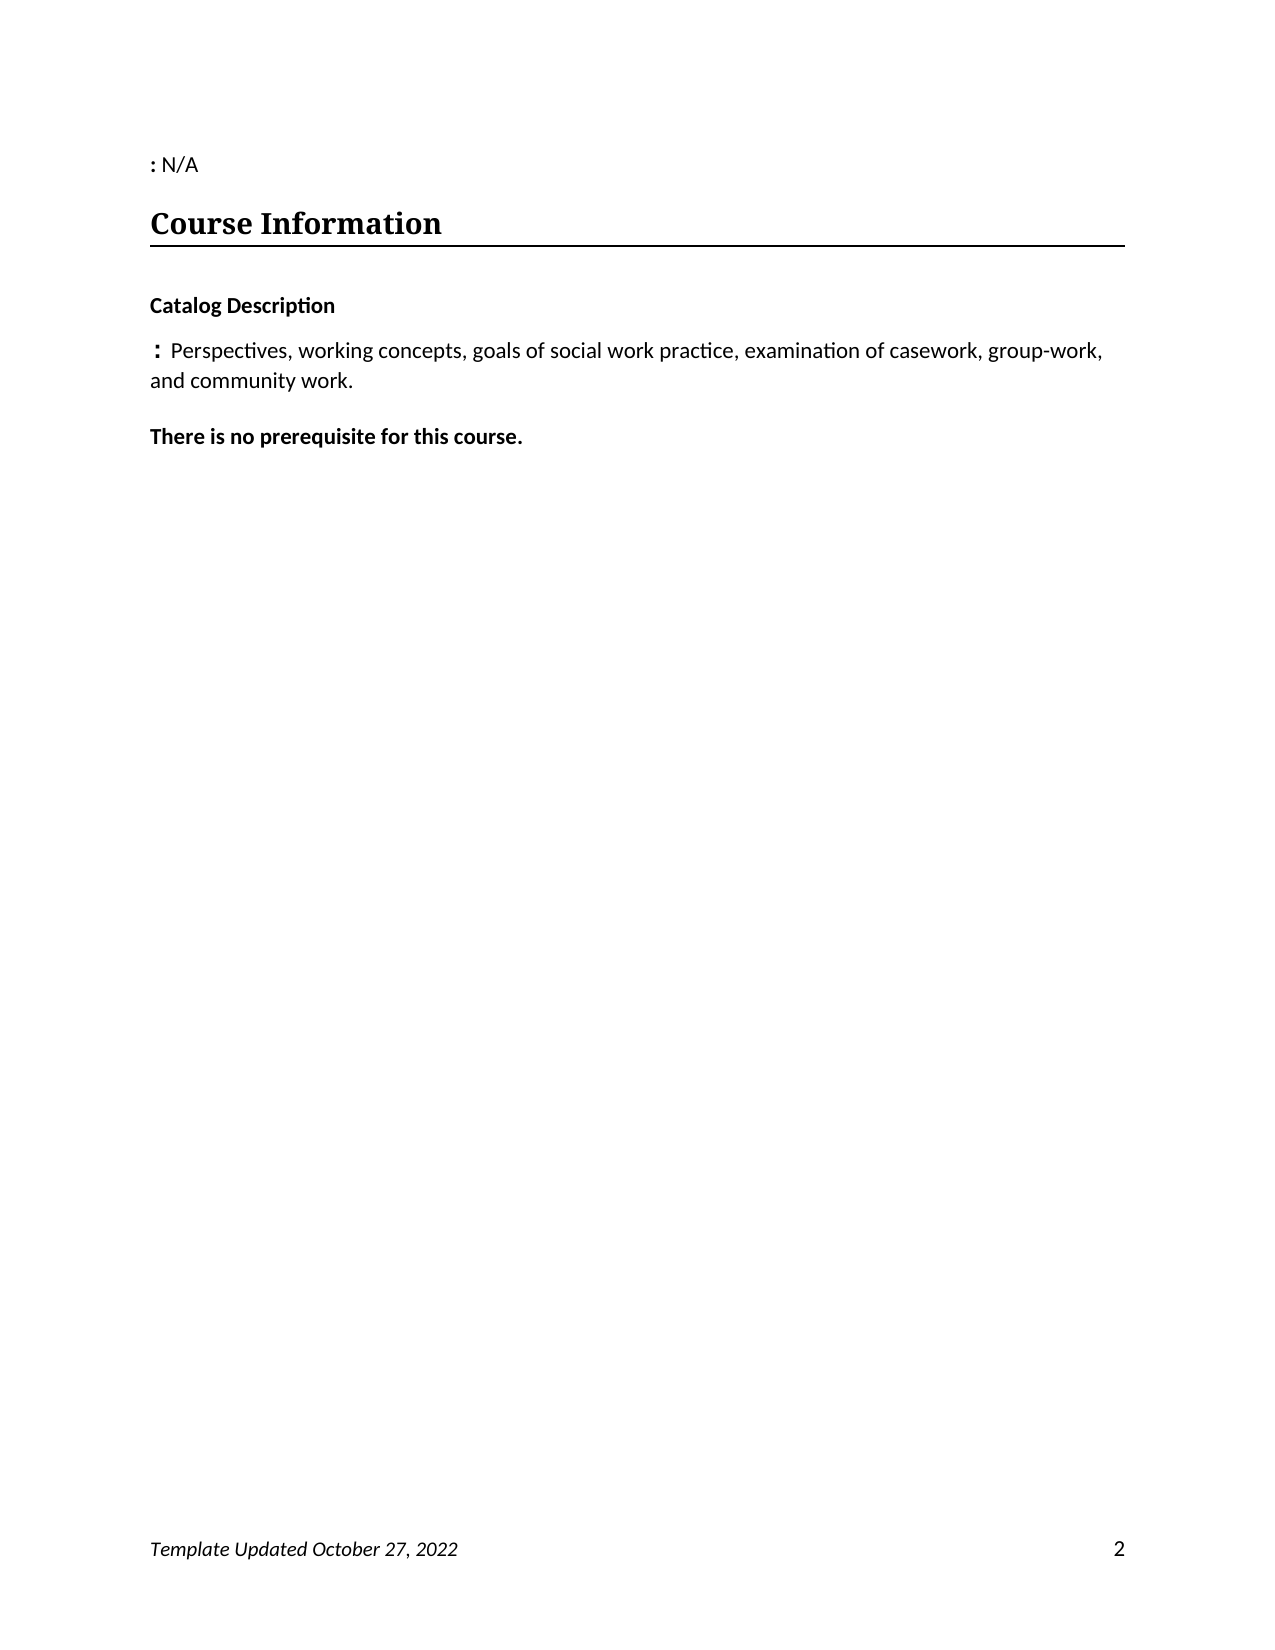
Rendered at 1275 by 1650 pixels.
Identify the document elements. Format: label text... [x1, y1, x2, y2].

text : N/A [150, 150, 1125, 178]
text Catalog Description [150, 292, 1125, 320]
text There is no prerequisite for this course. [150, 422, 1125, 450]
subtitle Course Information [150, 203, 1125, 245]
text : Perspectives, working concepts, goals of social work practice, examination of casework, group-work, and community work. [150, 336, 1125, 394]
